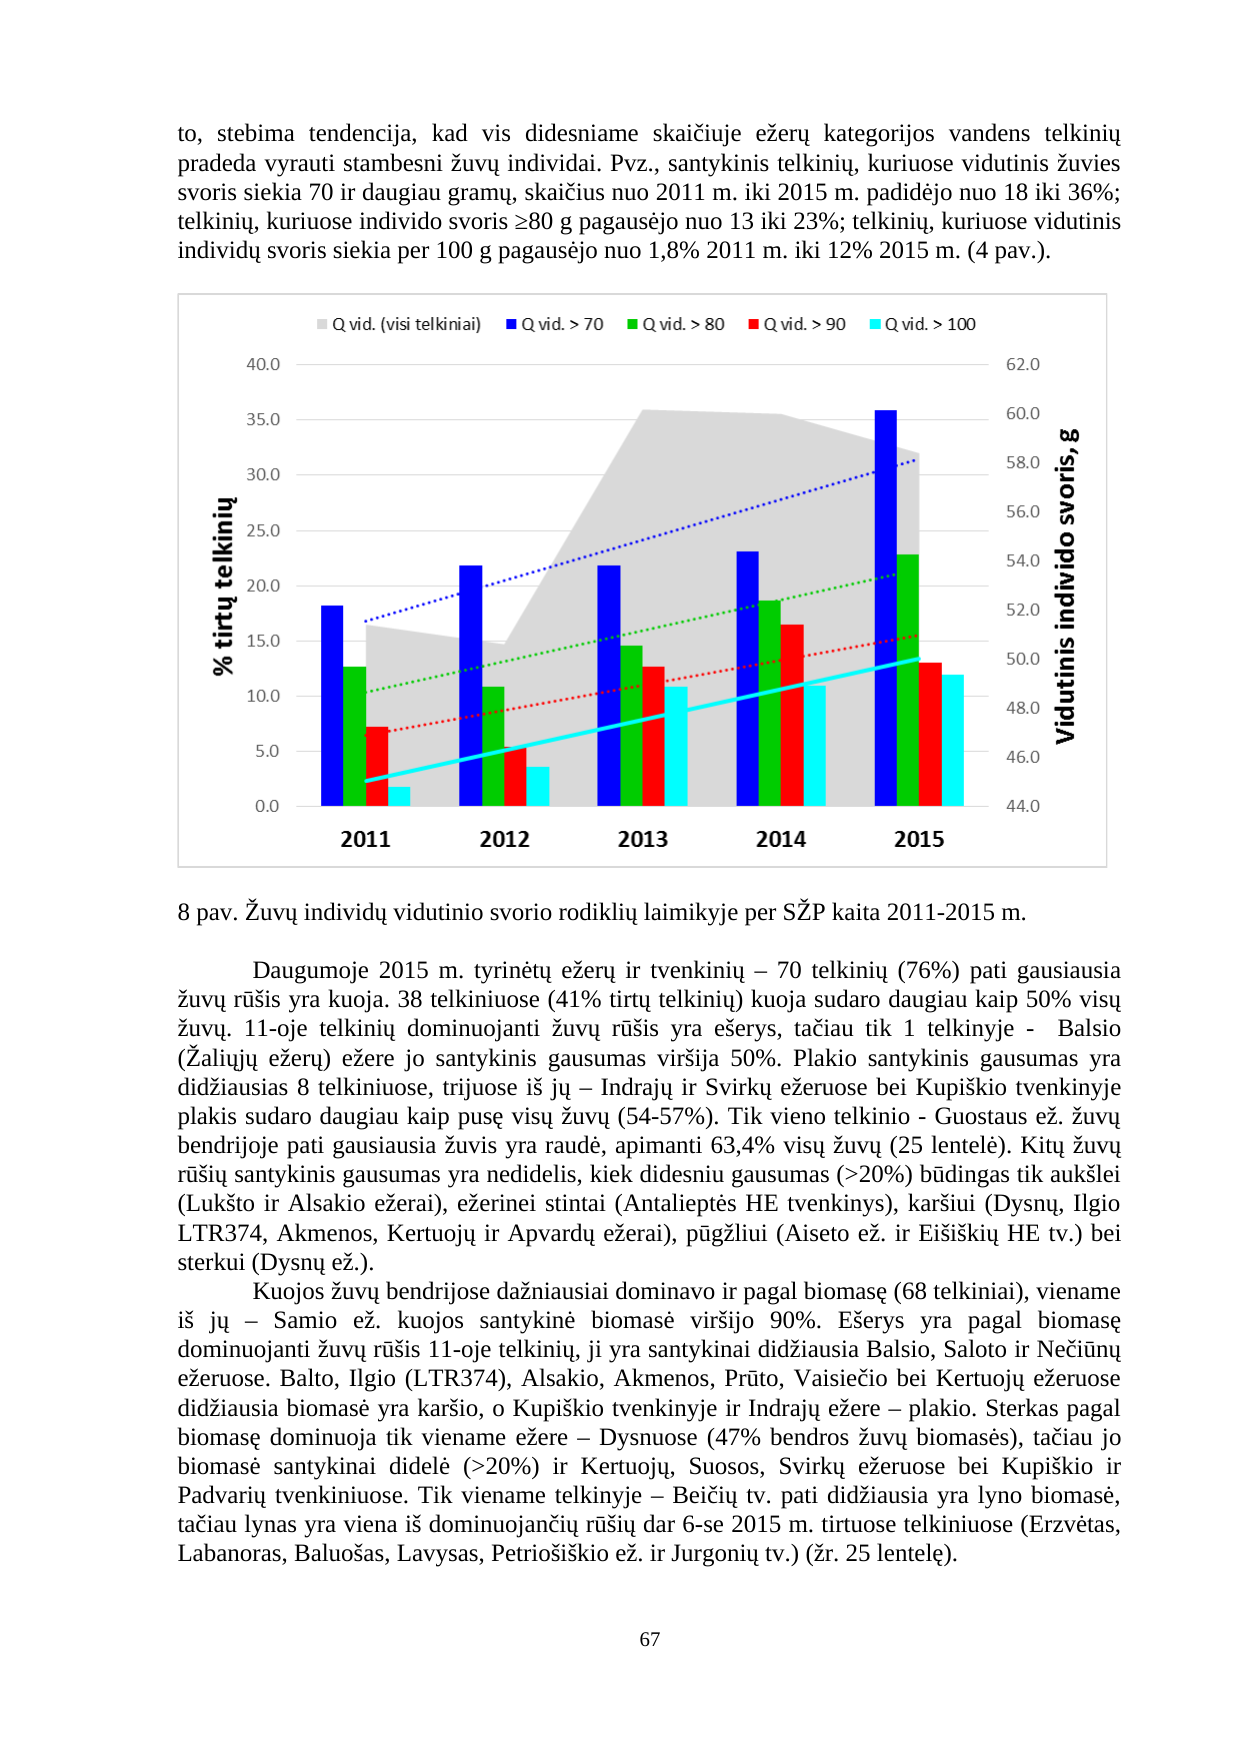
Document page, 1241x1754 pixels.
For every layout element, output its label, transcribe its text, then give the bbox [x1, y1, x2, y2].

picture [177, 293, 1108, 868]
text 8 pav. Žuvų individų vidutinio svorio rodiklių laimikyje per SŽP kaita 2011-2015 m. [177, 896, 1122, 926]
text Kuojos žuvų bendrijose dažniausiai dominavo ir pagal biomasę (68 telkiniai), viename iš jų – Samio ež. kuojos santykinė biomasė viršijo 90%. Ešerys yra pagal biomasę dominuojanti žuvų rūšis 11-oje telkinių, ji yra santykinai didžiausia Balsio, Saloto ir Nečiūnų ežeruose. Balto, Ilgio (LTR374), Alsakio, Akmenos, Prūto, Vaisiečio bei Kertuojų ežeruose didžiausia biomasė yra karšio, o Kupiškio tvenkinyje ir Indrajų ežere – plakio. Sterkas pagal biomasę dominuoja tik viename ežere – Dysnuose (47% bendros žuvų biomasės), tačiau jo biomasė santykinai didelė (>20%) ir Kertuojų, Suosos, Svirkų ežeruose bei Kupiškio ir Padvarių tvenkiniuose. Tik viename telkinyje – Beičių tv. pati didžiausia yra lyno biomasė, tačiau lynas yra viena iš dominuojančių rūšių dar 6-se 2015 m. tirtuose telkiniuose (Erzvėtas, Labanoras, Baluošas, Lavysas, Petriošiškio ež. ir Jurgonių tv.) (žr. 25 lentelę). [177, 1276, 1122, 1567]
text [177, 118, 1122, 264]
text Daugumoje 2015 m. tyrinėtų ežerų ir tvenkinių – 70 telkinių (76%) pati gausiausia žuvų rūšis yra kuoja. 38 telkiniuose (41% tirtų telkinių) kuoja sudaro daugiau kaip 50% visų žuvų. 11-oje telkinių dominuojanti žuvų rūšis yra ešerys, tačiau tik 1 telkinyje - Balsio (Žaliųjų ežerų) ežere jo santykinis gausumas viršija 50%. Plakio santykinis gausumas yra didžiausias 8 telkiniuose, trijuose iš jų – Indrajų ir Svirkų ežeruose bei Kupiškio tvenkinyje plakis sudaro daugiau kaip pusę visų žuvų (54-57%). Tik vieno telkinio - Guostaus ež. žuvų bendrijoje pati gausiausia žuvis yra raudė, apimanti 63,4% visų žuvų (25 lentelė). Kitų žuvų rūšių santykinis gausumas yra nedidelis, kiek didesniu gausumas (>20%) būdingas tik aukšlei (Lukšto ir Alsakio ežerai), ežerinei stintai (Antalieptės HE tvenkinys), karšiui (Dysnų, Ilgio LTR374, Akmenos, Kertuojų ir Apvardų ežerai), pūgžliui (Aiseto ež. ir Eišiškių HE tv.) bei sterkui (Dysnų ež.). [177, 955, 1122, 1276]
